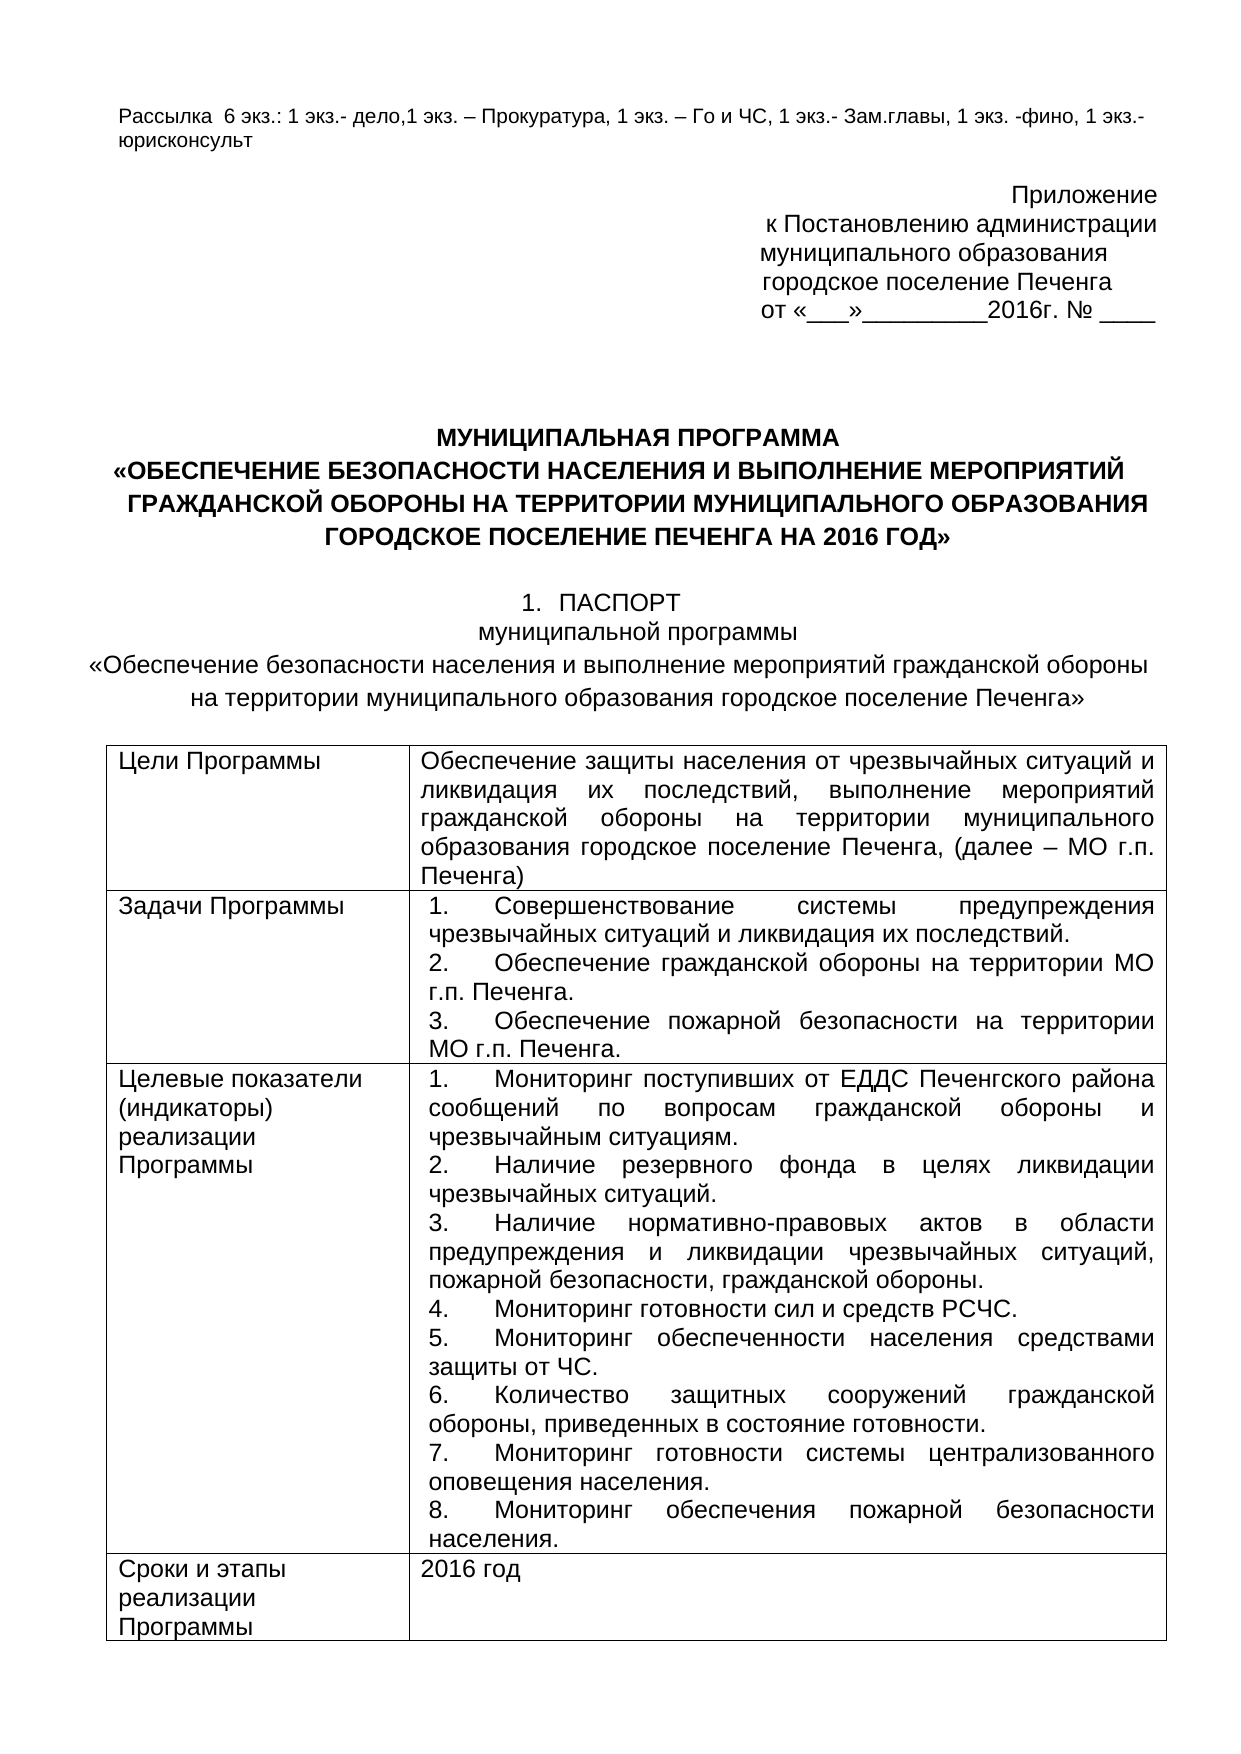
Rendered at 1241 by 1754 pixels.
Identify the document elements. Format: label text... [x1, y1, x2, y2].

table_cell 2016 год [410, 1554, 1166, 1640]
table_cell Задачи Программы [107, 891, 409, 1063]
text городское поселение Печенга [118, 267, 1157, 295]
text муниципальной программы [118, 617, 1157, 646]
text муниципального образования [118, 238, 1157, 267]
table_cell Сроки и этапы реализации Программы [107, 1554, 409, 1640]
text Рассылка 6 экз.: 1 экз.- дело,1 экз. – Прокуратура, 1 экз. – Го и ЧС, 1 экз.- Зам.главы, 1 экз. -фино, 1 экз.- юрисконсульт [118, 104, 1157, 152]
list ПАСПОРТ [521, 588, 1157, 617]
table_cell Целевые показатели (индикаторы) реализации Программы [107, 1064, 409, 1553]
table_cell Совершенствование системы предупреждения чрезвычайных ситуаций и ликвидация их последствий. Обеспечение гражданской обороны на территории МО г.п. Печенга. Обеспечение пожарной безопасности на территории МО г.п. Печенга. [410, 891, 1166, 1063]
table_header Цели Программы [107, 746, 409, 890]
text МУНИЦИПАЛЬНАЯ ПРОГРАММА [118, 423, 1157, 452]
text от «___»_________2016г. № ____ [118, 295, 1157, 324]
table_header Обеспечение защиты населения от чрезвычайных ситуаций и ликвидация их последствий, выполнение мероприятий гражданской обороны на территории муниципального образования городское поселение Печенга, (далее – МО г.п. Печенга) [410, 746, 1166, 890]
text «ОБЕСПЕЧЕНИЕ БЕЗОПАСНОСТИ НАСЕЛЕНИЯ И ВЫПОЛНЕНИЕ МЕРОПРИЯТИЙ ГРАЖДАНСКОЙ ОБОРОНЫ НА ТЕРРИТОРИИ МУНИЦИПАЛЬНОГО ОБРАЗОВАНИЯ ГОРОДСКОЕ ПОСЕЛЕНИЕ ПЕЧЕНГА НА 2016 ГОД» [81, 456, 1157, 551]
table_cell Мониторинг поступивших от ЕДДС Печенгского района сообщений по вопросам гражданской обороны и чрезвычайным ситуациям. Наличие резервного фонда в целях ликвидации чрезвычайных ситуаций. Наличие нормативно-правовых актов в области предупреждения и ликвидации чрезвычайных ситуаций, пожарной безопасности, гражданской обороны. Мониторинг готовности сил и средств РСЧС. Мониторинг обеспеченности населения средствами защиты от ЧС. Количество защитных сооружений гражданской обороны, приведенных в состояние готовности. Мониторинг готовности системы централизованного оповещения населения. Мониторинг обеспечения пожарной безопасности населения. [410, 1064, 1166, 1553]
text «Обеспечение безопасности населения и выполнение мероприятий гражданской обороны на территории муниципального образования городское поселение Печенга» [81, 650, 1157, 712]
text к Постановлению администрации [118, 209, 1157, 238]
text Приложение [118, 180, 1157, 209]
